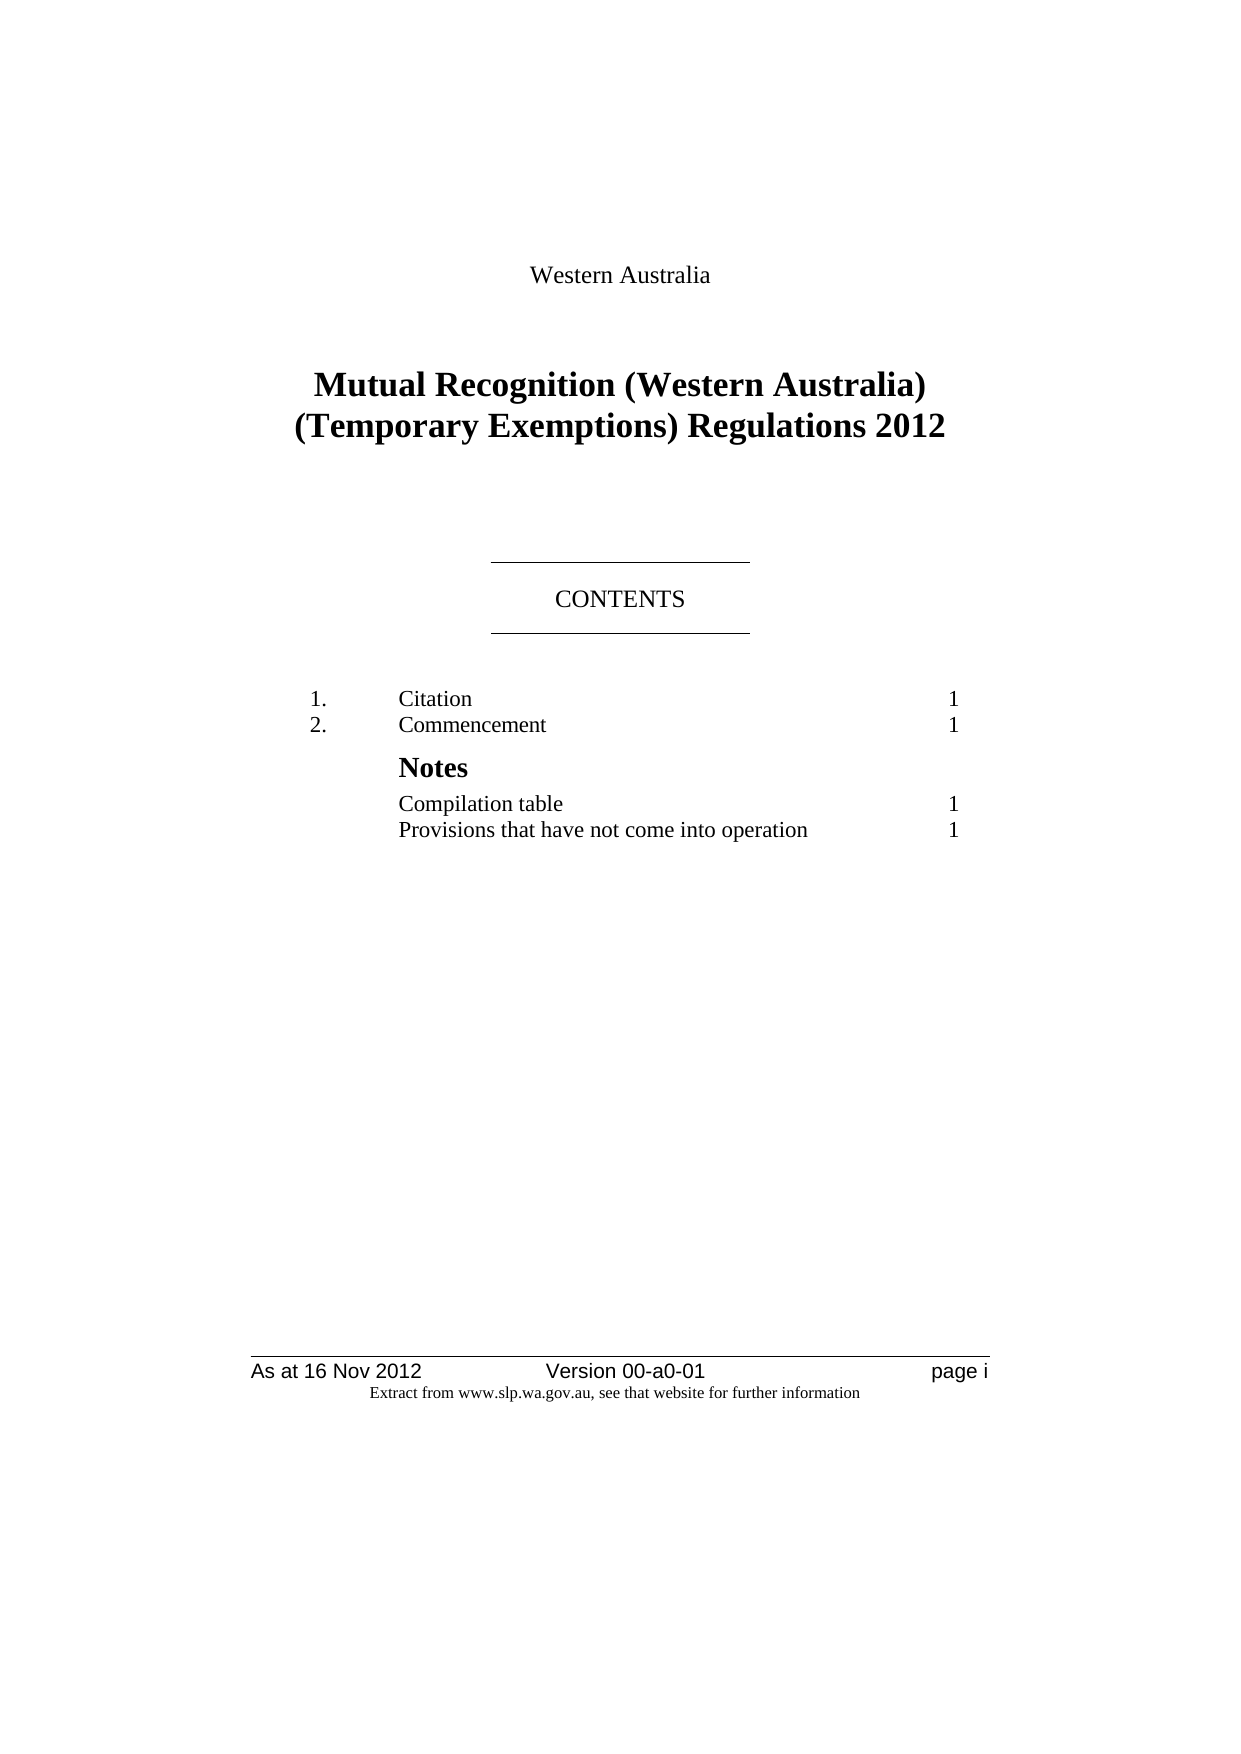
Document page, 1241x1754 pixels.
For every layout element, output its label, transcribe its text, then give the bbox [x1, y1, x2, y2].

text 2. Commencement 1 [309, 711, 872, 737]
text Notes [398, 750, 872, 783]
text CONTENTS [491, 563, 750, 633]
text Mutual Recognition (Western Australia) (Temporary Exemptions) Regulations 2012 [251, 364, 990, 445]
text -1. Citation 1 [309, 684, 872, 711]
text Provisions that have not come into operation 1 [309, 816, 872, 842]
text Compilation table 1 [309, 789, 872, 816]
